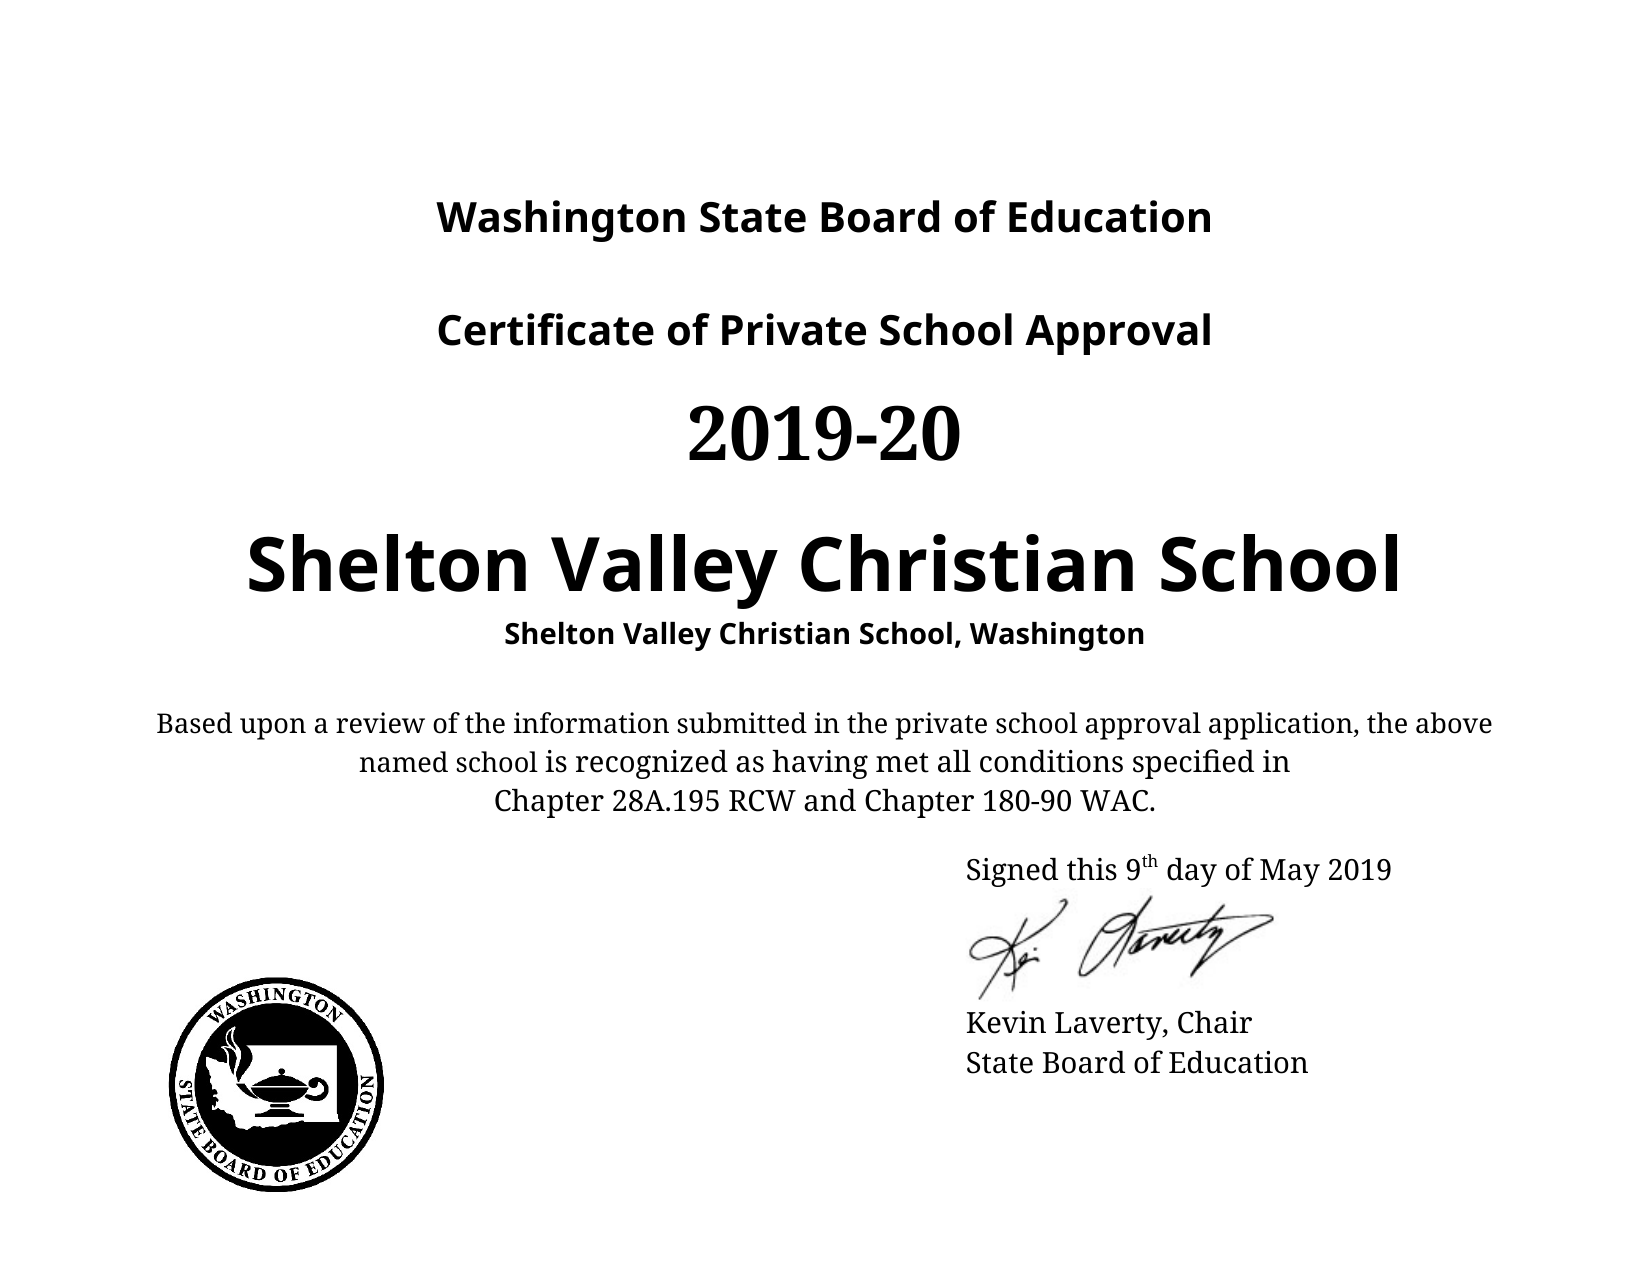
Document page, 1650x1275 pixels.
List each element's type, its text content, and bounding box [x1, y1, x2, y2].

text State Board of Education [966, 1042, 1500, 1082]
picture [162, 971, 391, 1198]
picture [965, 888, 1280, 1003]
text Based upon a review of the information submitted in the private school approval application, the above named school is recognized as having met all conditions specified in [150, 704, 1500, 781]
text Signed this 9th day of May 2019 [150, 849, 1500, 889]
text Shelton Valley Christian School, Washington [150, 613, 1500, 653]
text Chapter 28A.195 RCW and Chapter 180-90 WAC. [150, 781, 1500, 820]
text Shelton Valley Christian School [150, 511, 1500, 613]
text Certificate of Private School Approval [150, 301, 1500, 358]
text Kevin Laverty, Chair [966, 1003, 1500, 1042]
text Washington State Board of Education [150, 187, 1500, 244]
text 2019-20 [150, 381, 1500, 483]
